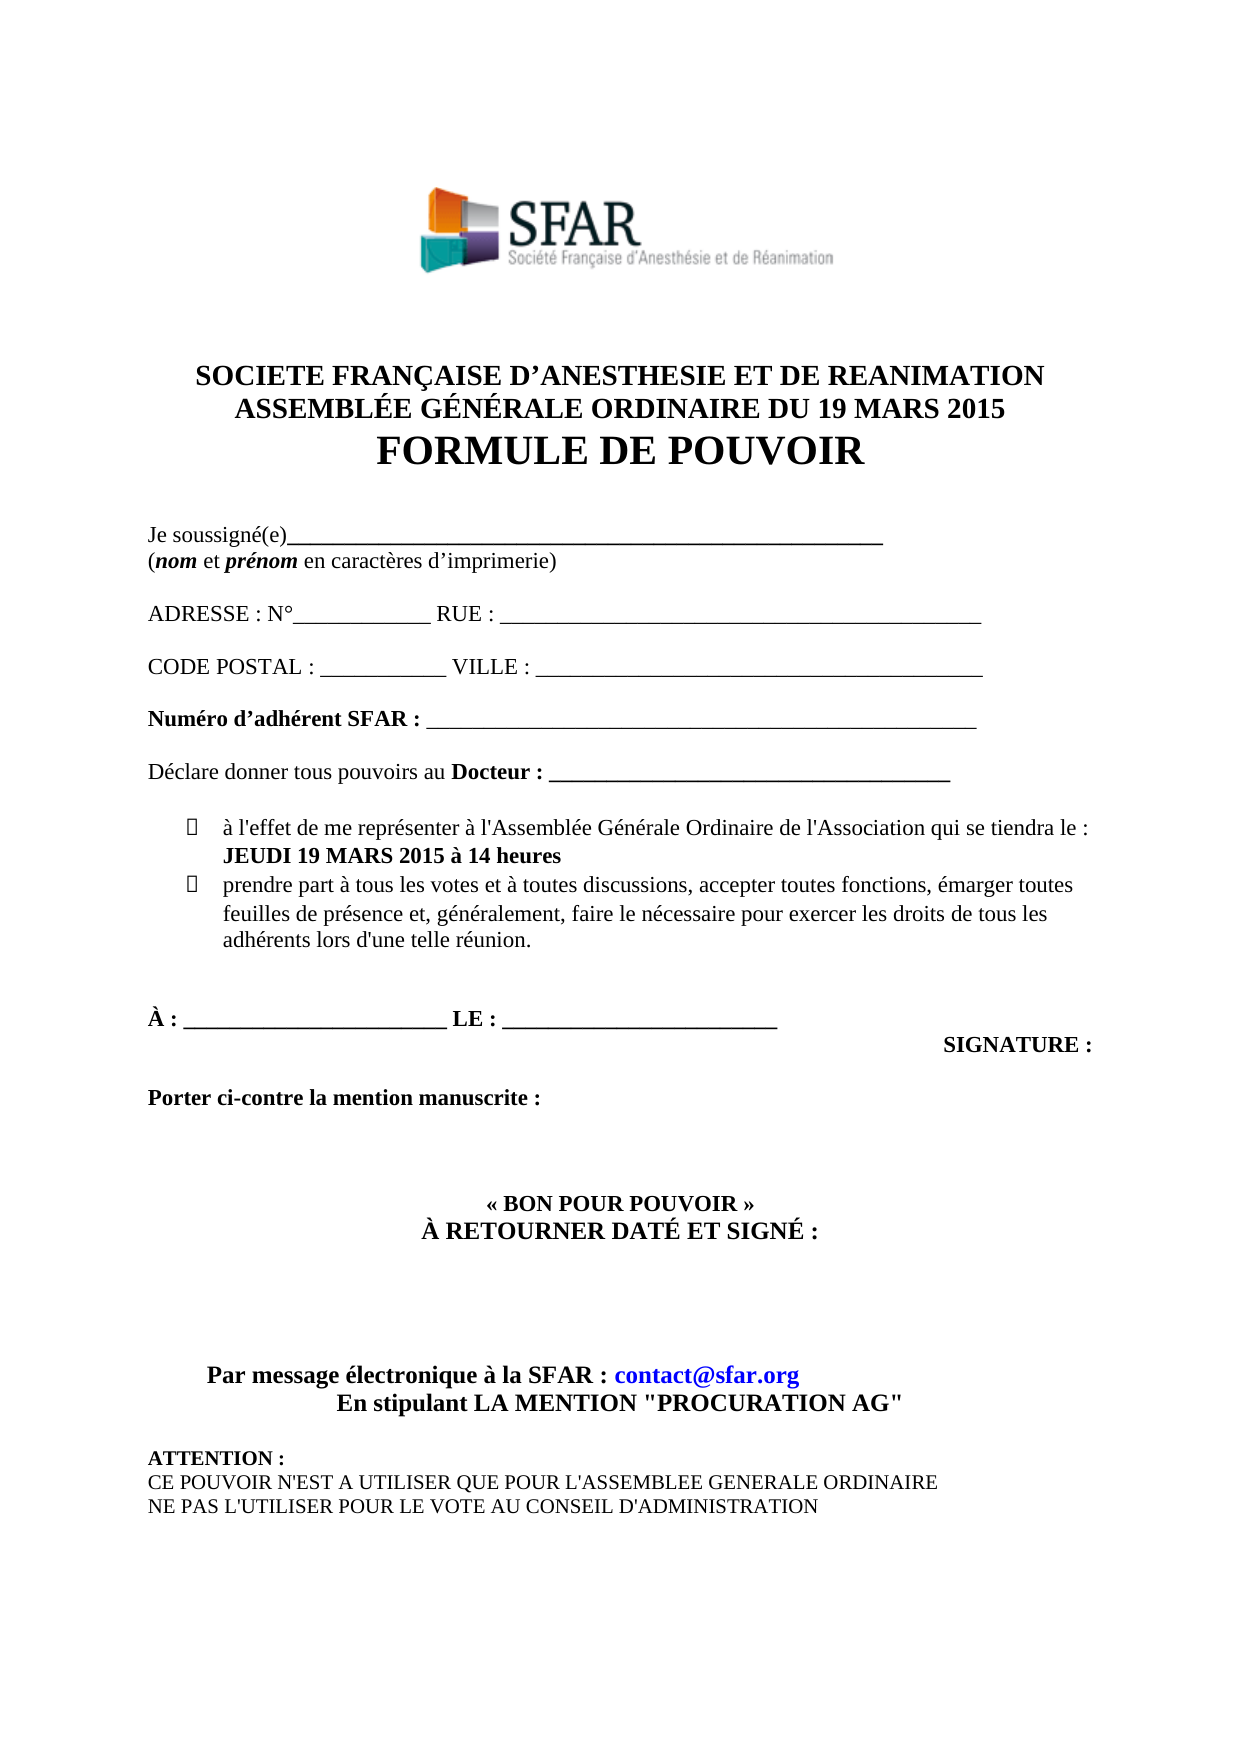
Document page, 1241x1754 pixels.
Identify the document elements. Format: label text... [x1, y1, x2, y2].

text Numéro d’adhérent SFAR : ________________________________________________ [148, 705, 1093, 732]
text ATTENTION : [148, 1446, 1093, 1470]
list à l'effet de me représenter à l'Assemblée Générale Ordinaire de l'Association qui se tiendra le : JEUDI 19 MARS 2015 à 14 heures [185, 811, 1093, 868]
list prendre part à tous les votes et à toutes discussions, accepter toutes fonctions, émarger toutes feuilles de présence et, généralement, faire le nécessaire pour exercer les droits de tous les adhérents lors d'une telle réunion. [185, 868, 1093, 952]
text NE PAS L'UTILISER POUR LE VOTE AU CONSEIL D'ADMINISTRATION [148, 1494, 1093, 1518]
text À : _______________________ LE : ________________________ [148, 1005, 1093, 1031]
text FORMULE DE POUVOIR [148, 425, 1093, 473]
text Porter ci-contre la mention manuscrite : [148, 1084, 1093, 1111]
text CODE POSTAL : ___________ VILLE : _______________________________________ [148, 653, 1093, 679]
text CE POUVOIR N'EST A UTILISER QUE POUR L'ASSEMBLEE GENERALE ORDINAIRE [148, 1470, 1093, 1494]
text ASSEMBLÉE GÉNÉRALE ORDINAIRE DU 19 MARS 2015 [148, 392, 1093, 425]
picture [401, 187, 839, 279]
text Par message électronique à la SFAR : contact@sfar.org [207, 1360, 1093, 1388]
text Je soussigné(e)____________________________________________________ [148, 521, 1093, 547]
text SOCIETE FRANÇAISE D’ANESTHESIE ET DE REANIMATION [148, 358, 1093, 392]
text SIGNATURE : [148, 1031, 1093, 1058]
text ADRESSE : N°____________ RUE : __________________________________________ [148, 600, 1093, 626]
text En stipulant LA MENTION "PROCURATION AG" [148, 1388, 1093, 1417]
text Déclare donner tous pouvoirs au Docteur : ___________________________________ [148, 758, 1093, 784]
text À RETOURNER DATÉ ET SIGNÉ : [148, 1216, 1093, 1245]
text « BON POUR POUVOIR » [148, 1189, 1093, 1216]
text (nom et prénom en caractères d’imprimerie) [148, 547, 1093, 574]
